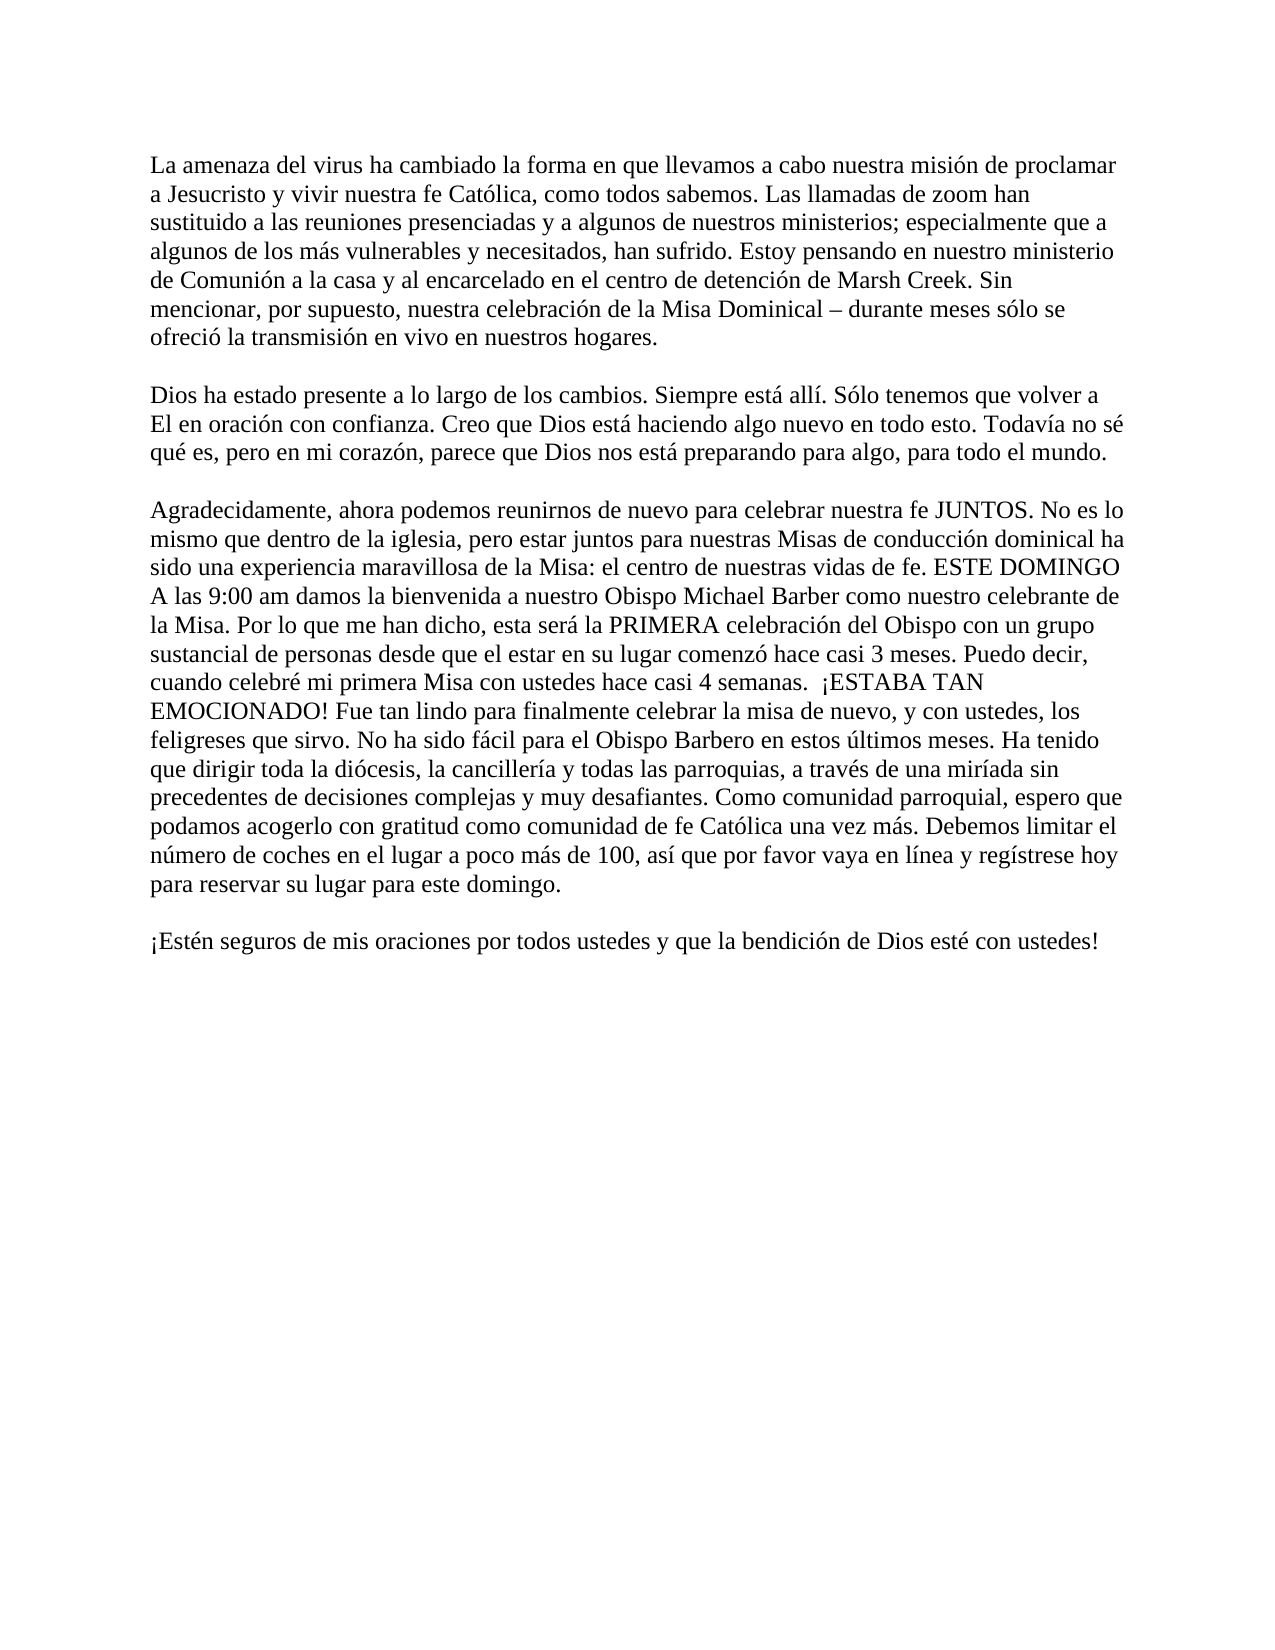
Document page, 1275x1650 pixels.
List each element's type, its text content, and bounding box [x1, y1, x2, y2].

text Dios ha estado presente a lo largo de los cambios. Siempre está allí. Sólo tenemos que volver a El en oración con confianza. Creo que Dios está haciendo algo nuevo en todo esto. Todavía no sé qué es, pero en mi corazón, parece que Dios nos está preparando para algo, para todo el mundo. [150, 380, 1125, 466]
text La amenaza del virus ha cambiado la forma en que llevamos a cabo nuestra misión de proclamar a Jesucristo y vivir nuestra fe Católica, como todos sabemos. Las llamadas de zoom han sustituido a las reuniones presenciadas y a algunos de nuestros ministerios; especialmente que a algunos de los más vulnerables y necesitados, han sufrido. Estoy pensando en nuestro ministerio de Comunión a la casa y al encarcelado en el centro de detención de Marsh Creek. Sin mencionar, por supuesto, nuestra celebración de la Misa Dominical – durante meses sólo se ofreció la transmisión en vivo en nuestros hogares. [150, 150, 1125, 351]
text ¡Estén seguros de mis oraciones por todos ustedes y que la bendición de Dios esté con ustedes! [150, 926, 1125, 955]
text Agradecidamente, ahora podemos reunirnos de nuevo para celebrar nuestra fe JUNTOS. No es lo mismo que dentro de la iglesia, pero estar juntos para nuestras Misas de conducción dominical ha sido una experiencia maravillosa de la Misa: el centro de nuestras vidas de fe. ESTE DOMINGO A las 9:00 am damos la bienvenida a nuestro Obispo Michael Barber como nuestro celebrante de la Misa. Por lo que me han dicho, esta será la PRIMERA celebración del Obispo con un grupo sustancial de personas desde que el estar en su lugar comenzó hace casi 3 meses. Puedo decir, cuando celebré mi primera Misa con ustedes hace casi 4 semanas. ¡ESTABA TAN EMOCIONADO! Fue tan lindo para finalmente celebrar la misa de nuevo, y con ustedes, los feligreses que sirvo. No ha sido fácil para el Obispo Barbero en estos últimos meses. Ha tenido que dirigir toda la diócesis, la cancillería y todas las parroquias, a través de una miríada sin precedentes de decisiones complejas y muy desafiantes. Como comunidad parroquial, espero que podamos acogerlo con gratitud como comunidad de fe Católica una vez más. Debemos limitar el número de coches en el lugar a poco más de 100, así que por favor vaya en línea y regístrese hoy para reservar su lugar para este domingo. [150, 495, 1125, 897]
